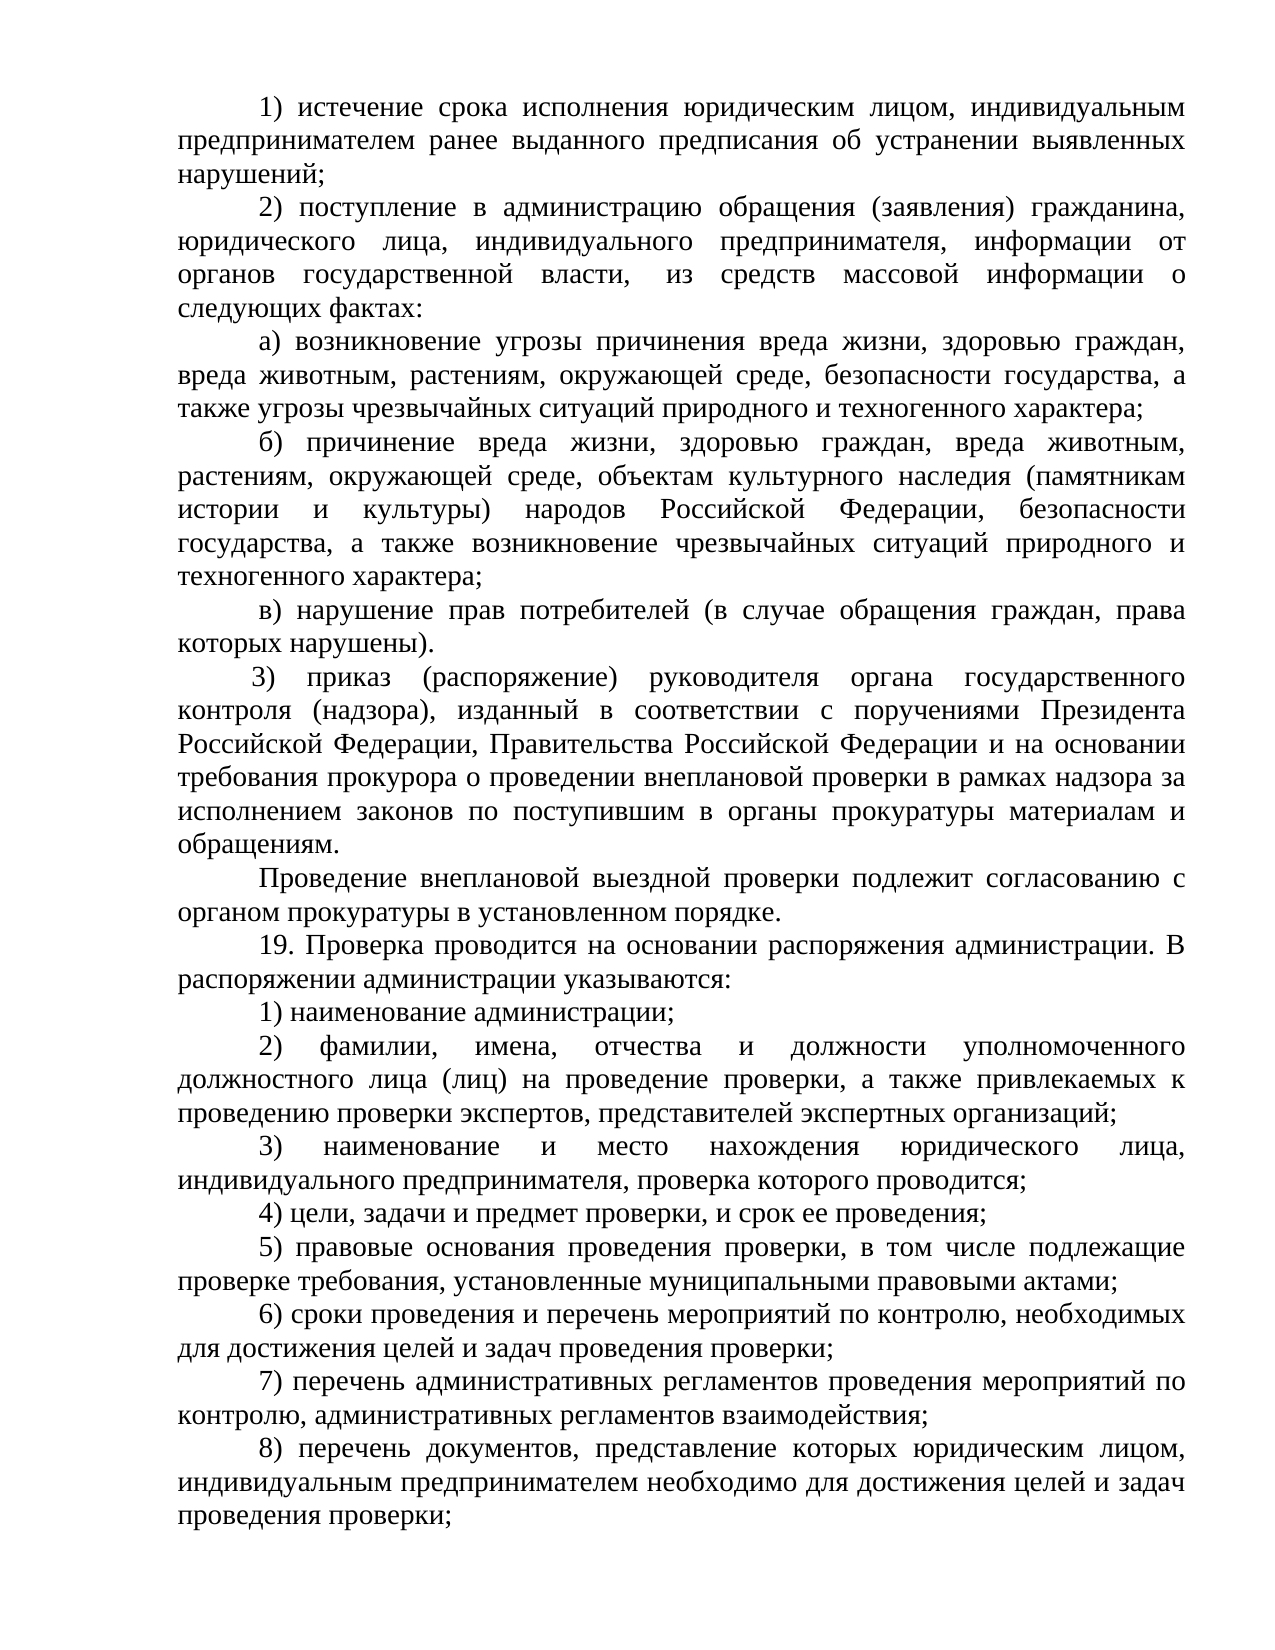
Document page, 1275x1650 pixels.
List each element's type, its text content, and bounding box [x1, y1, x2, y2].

text 5) правовые основания проведения проверки, в том числе подлежащие проверке требования, установленные муниципальными правовыми актами; [177, 1229, 1186, 1296]
text 1) истечение срока исполнения юридическим лицом, индивидуальным предпринимателем ранее выданного предписания об устранении выявленных нарушений; [177, 89, 1186, 189]
text а) возникновение угрозы причинения вреда жизни, здоровью граждан, вреда животным, растениям, окружающей среде, безопасности государства, а также угрозы чрезвычайных ситуаций природного и техногенного характера; [177, 323, 1186, 424]
text 2) фамилии, имена, отчества и должности уполномоченного должностного лица (лиц) на проведение проверки, а также привлекаемых к проведению проверки экспертов, представителей экспертных организаций; [177, 1028, 1186, 1128]
text 8) перечень документов, представление которых юридическим лицом, индивидуальным предпринимателем необходимо для достижения целей и задач проведения проверки; [177, 1430, 1186, 1531]
text 2) поступление в администрацию обращения (заявления) гражданина, юридического лица, индивидуального предпринимателя, информации от органов государственной власти, из средств массовой информации о следующих фактах: [177, 189, 1186, 323]
text б) причинение вреда жизни, здоровью граждан, вреда животным, растениям, окружающей среде, объектам культурного наследия (памятникам истории и культуры) народов Российской Федерации, безопасности государства, а также возникновение чрезвычайных ситуаций природного и техногенного характера; [177, 424, 1186, 592]
text 3) приказ (распоряжение) руководителя органа государственного контроля (надзора), изданный в соответствии с поручениями Президента Российской Федерации, Правительства Российской Федерации и на основании требования прокурора о проведении внеплановой проверки в рамках надзора за исполнением законов по поступившим в органы прокуратуры материалам и обращениям. [177, 659, 1186, 860]
text 1) наименование администрации; [177, 994, 1186, 1028]
text в) нарушение прав потребителей (в случае обращения граждан, права которых нарушены). [177, 592, 1186, 659]
text 3) наименование и место нахождения юридического лица, индивидуального предпринимателя, проверка которого проводится; [177, 1128, 1186, 1196]
text 7) перечень административных регламентов проведения мероприятий по контролю, административных регламентов взаимодействия; [177, 1363, 1186, 1430]
text Проведение внеплановой выездной проверки подлежит согласованию с органом прокуратуры в установленном порядке. [177, 860, 1186, 927]
text 4) цели, задачи и предмет проверки, и срок ее проведения; [177, 1196, 1186, 1229]
text 6) сроки проведения и перечень мероприятий по контролю, необходимых для достижения целей и задач проведения проверки; [177, 1296, 1186, 1363]
text 19. Проверка проводится на основании распоряжения администрации. В распоряжении администрации указываются: [177, 927, 1186, 994]
